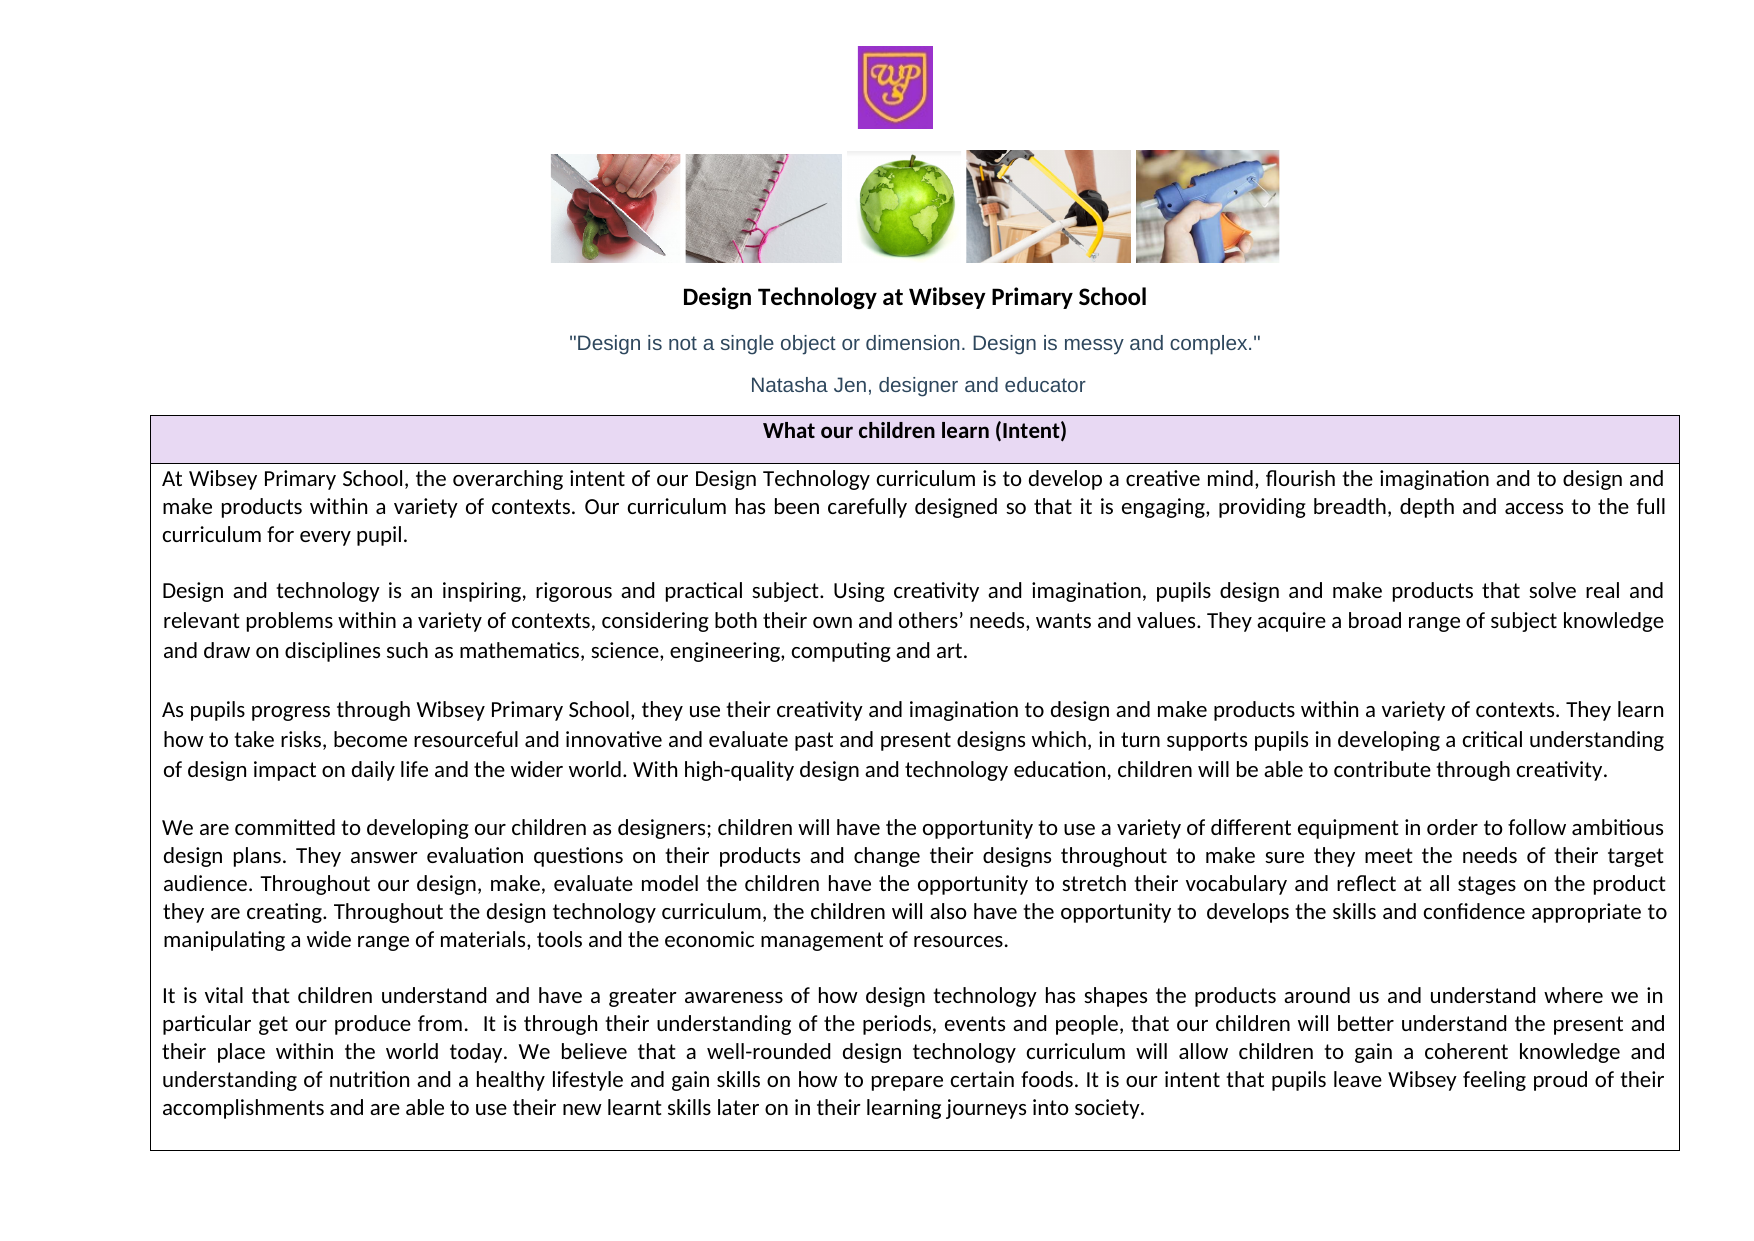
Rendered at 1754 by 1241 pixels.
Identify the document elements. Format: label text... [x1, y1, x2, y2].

picture [847, 151, 962, 263]
picture [966, 150, 1131, 263]
text Design Technology at Wibsey Primary School [150, 281, 1680, 312]
text "Design is not a single object or dimension. Design is messy and complex." [150, 331, 1680, 354]
table_cell At Wibsey Primary School, the overarching intent of our Design Technology curriculum is to develop a creative mind, flourish the imagination and to design and make products within a variety of contexts. Our curriculum has been carefully designed so that it is engaging, providing breadth, depth and access to the full curriculum for every pupil. Design and technology is an inspiring, rigorous and practical subject. Using creativity and imagination, pupils design and make products that solve real and relevant problems within a variety of contexts, considering both their own and others’ needs, wants and values. They acquire a broad range of subject knowledge and draw on disciplines such as mathematics, science, engineering, computing and art. As pupils progress through Wibsey Primary School, they use their creativity and imagination to design and make products within a variety of contexts. They learn how to take risks, become resourceful and innovative and evaluate past and present designs which, in turn supports pupils in developing a critical understanding of design impact on daily life and the wider world. With high-quality design and technology education, children will be able to contribute through creativity. We are committed to developing our children as designers; children will have the opportunity to use a variety of different equipment in order to follow ambitious design plans. They answer evaluation questions on their products and change their designs throughout to make sure they meet the needs of their target audience. Throughout our design, make, evaluate model the children have the opportunity to stretch their vocabulary and reflect at all stages on the product they are creating. Throughout the design technology curriculum, the children will also have the opportunity to develops the skills and confidence appropriate to manipulating a wide range of materials, tools and the economic management of resources. It is vital that children understand and have a greater awareness of how design technology has shapes the products around us and understand where we in particular get our produce from. It is through their understanding of the periods, events and people, that our children will better understand the present and their place within the world today. We believe that a well-rounded design technology curriculum will allow children to gain a coherent knowledge and understanding of nutrition and a healthy lifestyle and gain skills on how to prepare certain foods. It is our intent that pupils leave Wibsey feeling proud of their accomplishments and are able to use their new learnt skills later on in their learning journeys into society. [151, 464, 1679, 1149]
picture [1136, 150, 1280, 263]
text Natasha Jen, designer and educator [150, 373, 1680, 397]
table_header What our children learn (Intent) [151, 416, 1679, 463]
picture [857, 46, 933, 129]
picture [685, 154, 842, 263]
picture [550, 154, 681, 263]
